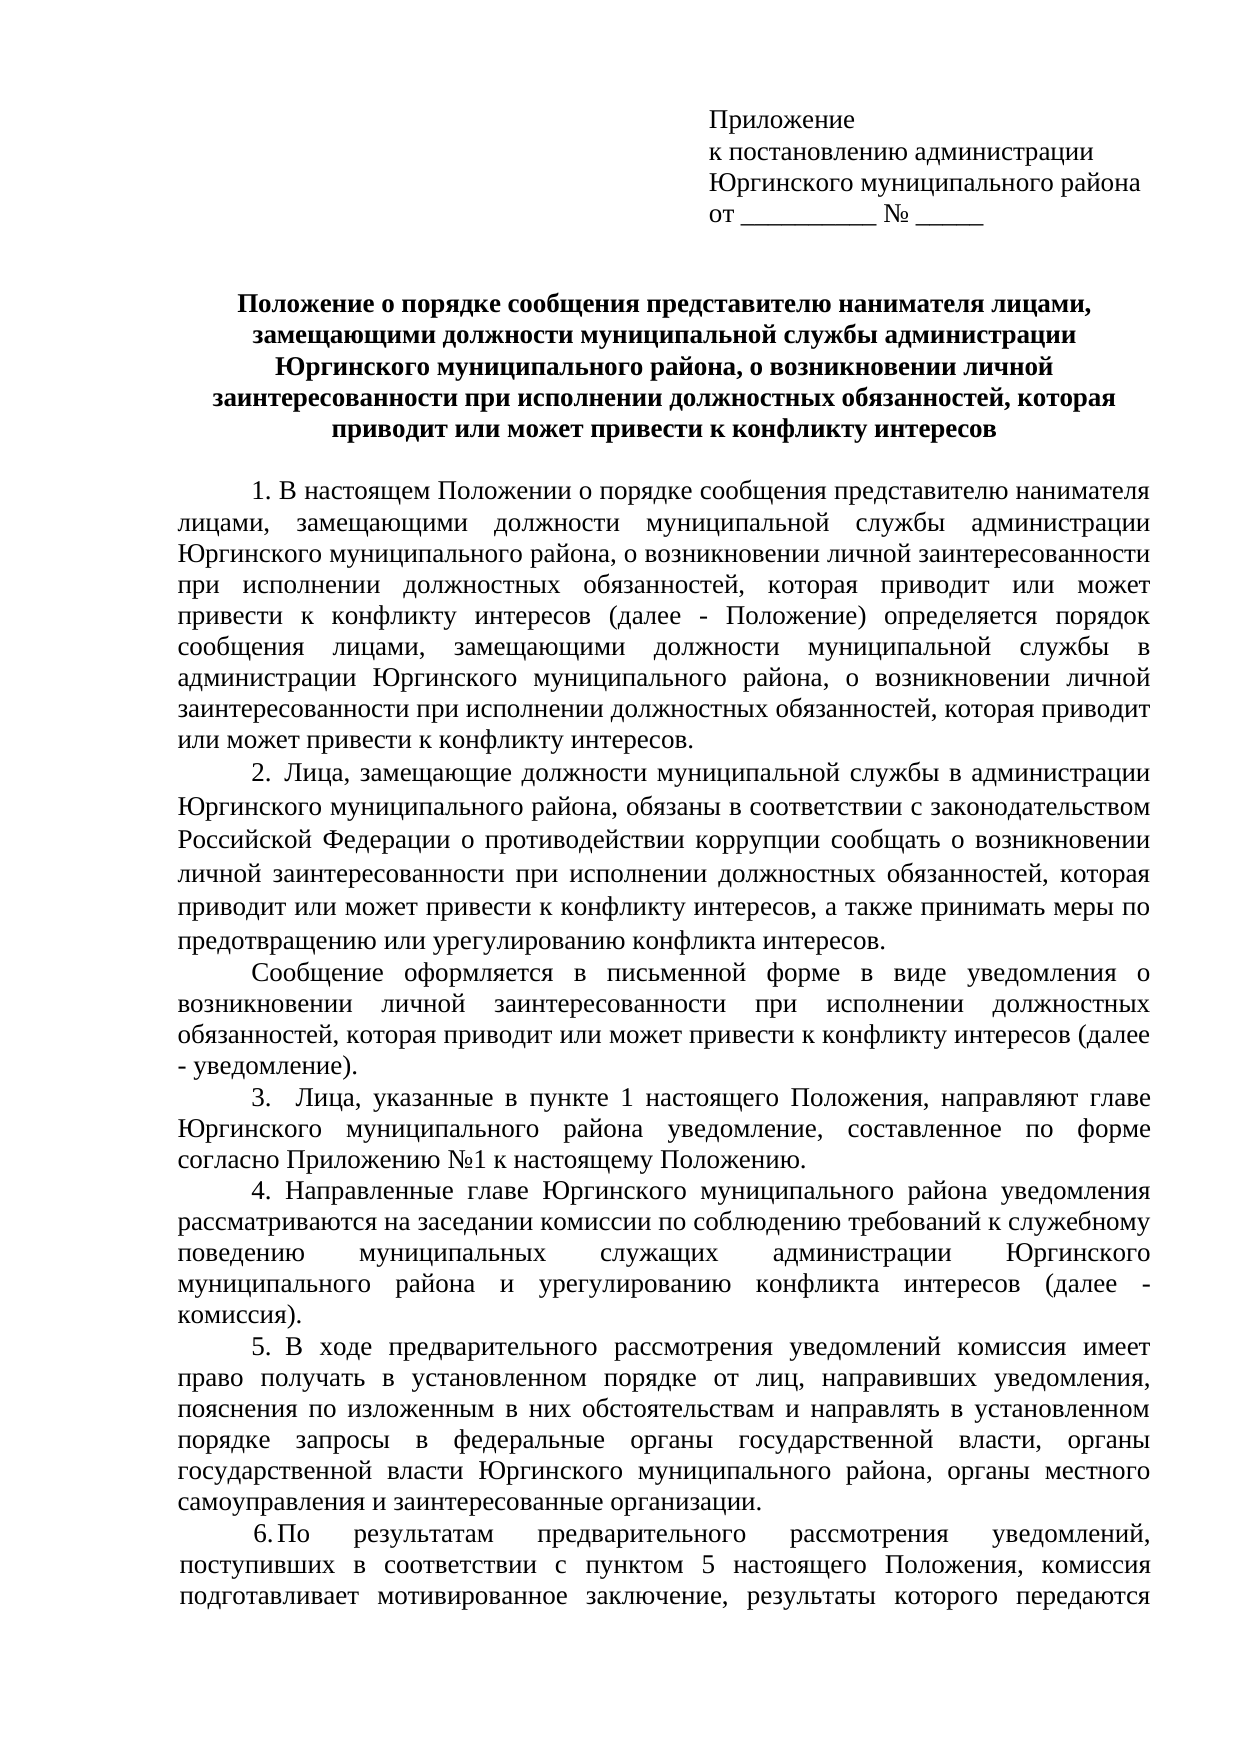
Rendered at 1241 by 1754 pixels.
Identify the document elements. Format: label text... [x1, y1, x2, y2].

list Направленные главе Юргинского муниципального района уведомления рассматриваются на заседании комиссии по соблюдению требований к служебному поведению муниципальных служащих администрации Юргинского муниципального района и урегулированию конфликта интересов (далее - комиссия). [177, 1174, 1151, 1330]
text Сообщение оформляется в письменной форме в виде уведомления о возникновении личной заинтересованности при исполнении должностных обязанностей, которая приводит или может привести к конфликту интересов (далее - уведомление). [177, 956, 1151, 1081]
text Положение о порядке сообщения представителю нанимателя лицами, замещающими должности муниципальной службы администрации Юргинского муниципального района, о возникновении личной заинтересованности при исполнении должностных обязанностей, которая приводит или может привести к конфликту интересов [177, 287, 1152, 443]
list В настоящем Положении о порядке сообщения представителю нанимателя лицами, замещающими должности муниципальной службы администрации Юргинского муниципального района, о возникновении личной заинтересованности при исполнении должностных обязанностей, которая приводит или может привести к конфликту интересов (далее - Положение) определяется порядок сообщения лицами, замещающими должности муниципальной службы в администрации Юргинского муниципального района, о возникновении личной заинтересованности при исполнении должностных обязанностей, которая приводит или может привести к конфликту интересов. [177, 474, 1151, 755]
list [179, 1517, 1151, 1610]
text от __________ № _____ [177, 197, 1152, 228]
text к постановлению администрации [177, 134, 1152, 166]
list Лица, указанные в пункте 1 настоящего Положения, направляют главе Юргинского муниципального района уведомление, составленное по форме согласно Приложению №1 к настоящему Положению. [177, 1081, 1151, 1174]
list В ходе предварительного рассмотрения уведомлений комиссия имеет право получать в установленном порядке от лиц, направивших уведомления, пояснения по изложенным в них обстоятельствам и направлять в установленном порядке запросы в федеральные органы государственной власти, органы государственной власти Юргинского муниципального района, органы местного самоуправления и заинтересованные организации. [177, 1330, 1151, 1517]
text Приложение [177, 103, 1152, 134]
text Юргинского муниципального района [177, 166, 1152, 197]
list Лица, замещающие должности муниципальной службы в администрации Юргинского муниципального района, обязаны в соответствии с законодательством Российской Федерации о противодействии коррупции сообщать о возникновении личной заинтересованности при исполнении должностных обязанностей, которая приводит или может привести к конфликту интересов, а также принимать меры по предотвращению или урегулированию конфликта интересов. [177, 755, 1151, 956]
